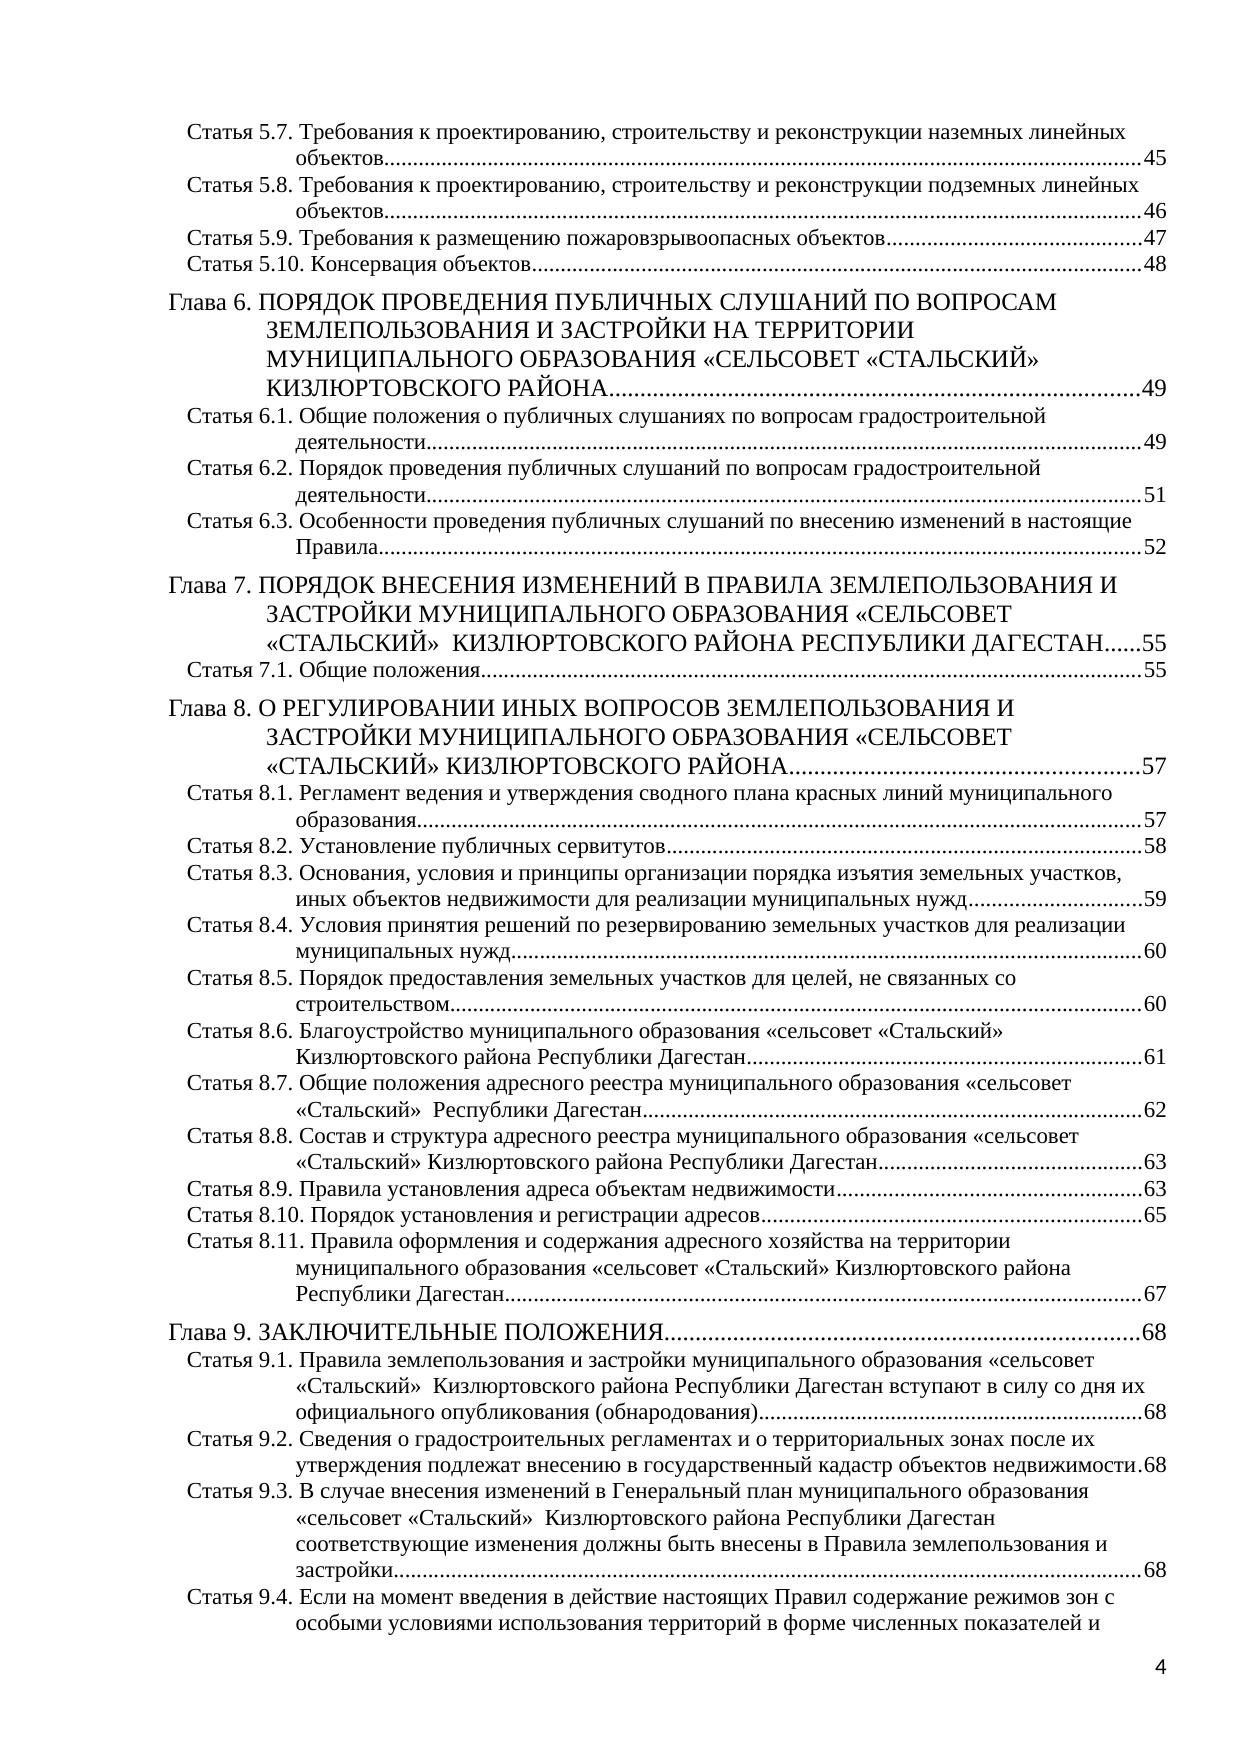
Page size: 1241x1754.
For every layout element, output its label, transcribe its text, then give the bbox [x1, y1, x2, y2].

text Статья 6.1. Общие положения о публичных слушаниях по вопросам градостроительной деятельности 49 [187, 402, 1167, 454]
text Статья 9.3. В случае внесения изменений в Генеральный план муниципального образования «сельсовет «Стальский» Кизлюртовского района Республики Дагестан соответствующие изменения должны быть внесены в Правила землепользования и застройки 68 [187, 1477, 1167, 1583]
text Статья 5.10. Консервация объектов 48 [187, 250, 1167, 276]
text Глава 9. ЗАКЛЮЧИТЕЛЬНЫЕ ПОЛОЖЕНИЯ 68 [168, 1317, 1167, 1346]
text Статья 8.3. Основания, условия и принципы организации порядка изъятия земельных участков, иных объектов недвижимости для реализации муниципальных нужд 59 [187, 858, 1167, 911]
text Статья 8.11. Правила оформления и содержания адресного хозяйства на территории муниципального образования «сельсовет «Стальский» Кизлюртовского района Республики Дагестан 67 [187, 1227, 1167, 1307]
text Статья 8.8. Состав и структура адресного реестра муниципального образования «сельсовет «Стальский» Кизлюртовского района Республики Дагестан 63 [187, 1122, 1167, 1175]
text Статья 9.2. Сведения о градостроительных регламентах и о территориальных зонах после их утверждения подлежат внесению в государственный кадастр объектов недвижимости 68 [187, 1425, 1167, 1477]
text Статья 8.2. Установление публичных сервитутов 58 [187, 832, 1167, 858]
text Статья 8.9. Правила установления адреса объектам недвижимости 63 [187, 1175, 1167, 1201]
text Глава 6. ПОРЯДОК ПРОВЕДЕНИЯ ПУБЛИЧНЫХ СЛУШАНИЙ ПО ВОПРОСАМ ЗЕМЛЕПОЛЬЗОВАНИЯ И ЗАСТРОЙКИ НА ТЕРРИТОРИИ МУНИЦИПАЛЬНОГО ОБРАЗОВАНИЯ «СЕЛЬСОВЕТ «СТАЛЬСКИЙ» КИЗЛЮРТОВСКОГО РАЙОНА 49 [168, 287, 1167, 402]
text Статья 8.6. Благоустройство муниципального образования «сельсовет «Стальский» Кизлюртовского района Республики Дагестан 61 [187, 1017, 1167, 1069]
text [187, 1583, 1167, 1636]
text Статья 8.10. Порядок установления и регистрации адресов 65 [187, 1201, 1167, 1227]
text Статья 8.5. Порядок предоставления земельных участков для целей, не связанных со строительством 60 [187, 964, 1167, 1017]
text Статья 6.2. Порядок проведения публичных слушаний по вопросам градостроительной деятельности 51 [187, 454, 1167, 507]
text Статья 5.9. Требования к размещению пожаровзрывоопасных объектов 47 [187, 223, 1167, 250]
text Статья 6.3. Особенности проведения публичных слушаний по внесению изменений в настоящие Правила 52 [187, 507, 1167, 560]
text Статья 7.1. Общие положения 55 [187, 656, 1167, 683]
text Статья 9.1. Правила землепользования и застройки муниципального образования «сельсовет «Стальский» Кизлюртовского района Республики Дагестан вступают в силу со дня их официального опубликования (обнародования) 68 [187, 1346, 1167, 1425]
text Статья 8.7. Общие положения адресного реестра муниципального образования «сельсовет «Стальский» Республики Дагестан 62 [187, 1069, 1167, 1122]
text Статья 8.4. Условия принятия решений по резервированию земельных участков для реализации муниципальных нужд 60 [187, 911, 1167, 964]
text Глава 8. О РЕГУЛИРОВАНИИ ИНЫХ ВОПРОСОВ ЗЕМЛЕПОЛЬЗОВАНИЯ И ЗАСТРОЙКИ МУНИЦИПАЛЬНОГО ОБРАЗОВАНИЯ «СЕЛЬСОВЕТ «СТАЛЬСКИЙ» КИЗЛЮРТОВСКОГО РАЙОНА 57 [168, 693, 1167, 779]
text Глава 7. ПОРЯДОК ВНЕСЕНИЯ ИЗМЕНЕНИЙ В ПРАВИЛА ЗЕМЛЕПОЛЬЗОВАНИЯ И ЗАСТРОЙКИ МУНИЦИПАЛЬНОГО ОБРАЗОВАНИЯ «СЕЛЬСОВЕТ «СТАЛЬСКИЙ» КИЗЛЮРТОВСКОГО РАЙОНА РЕСПУБЛИКИ ДАГЕСТАН 55 [168, 570, 1167, 656]
text Статья 5.8. Требования к проектированию, строительству и реконструкции подземных линейных объектов 46 [187, 171, 1167, 223]
text Статья 8.1. Регламент ведения и утверждения сводного плана красных линий муниципального образования 57 [187, 779, 1167, 832]
text Статья 5.7. Требования к проектированию, строительству и реконструкции наземных линейных объектов 45 [187, 118, 1167, 171]
